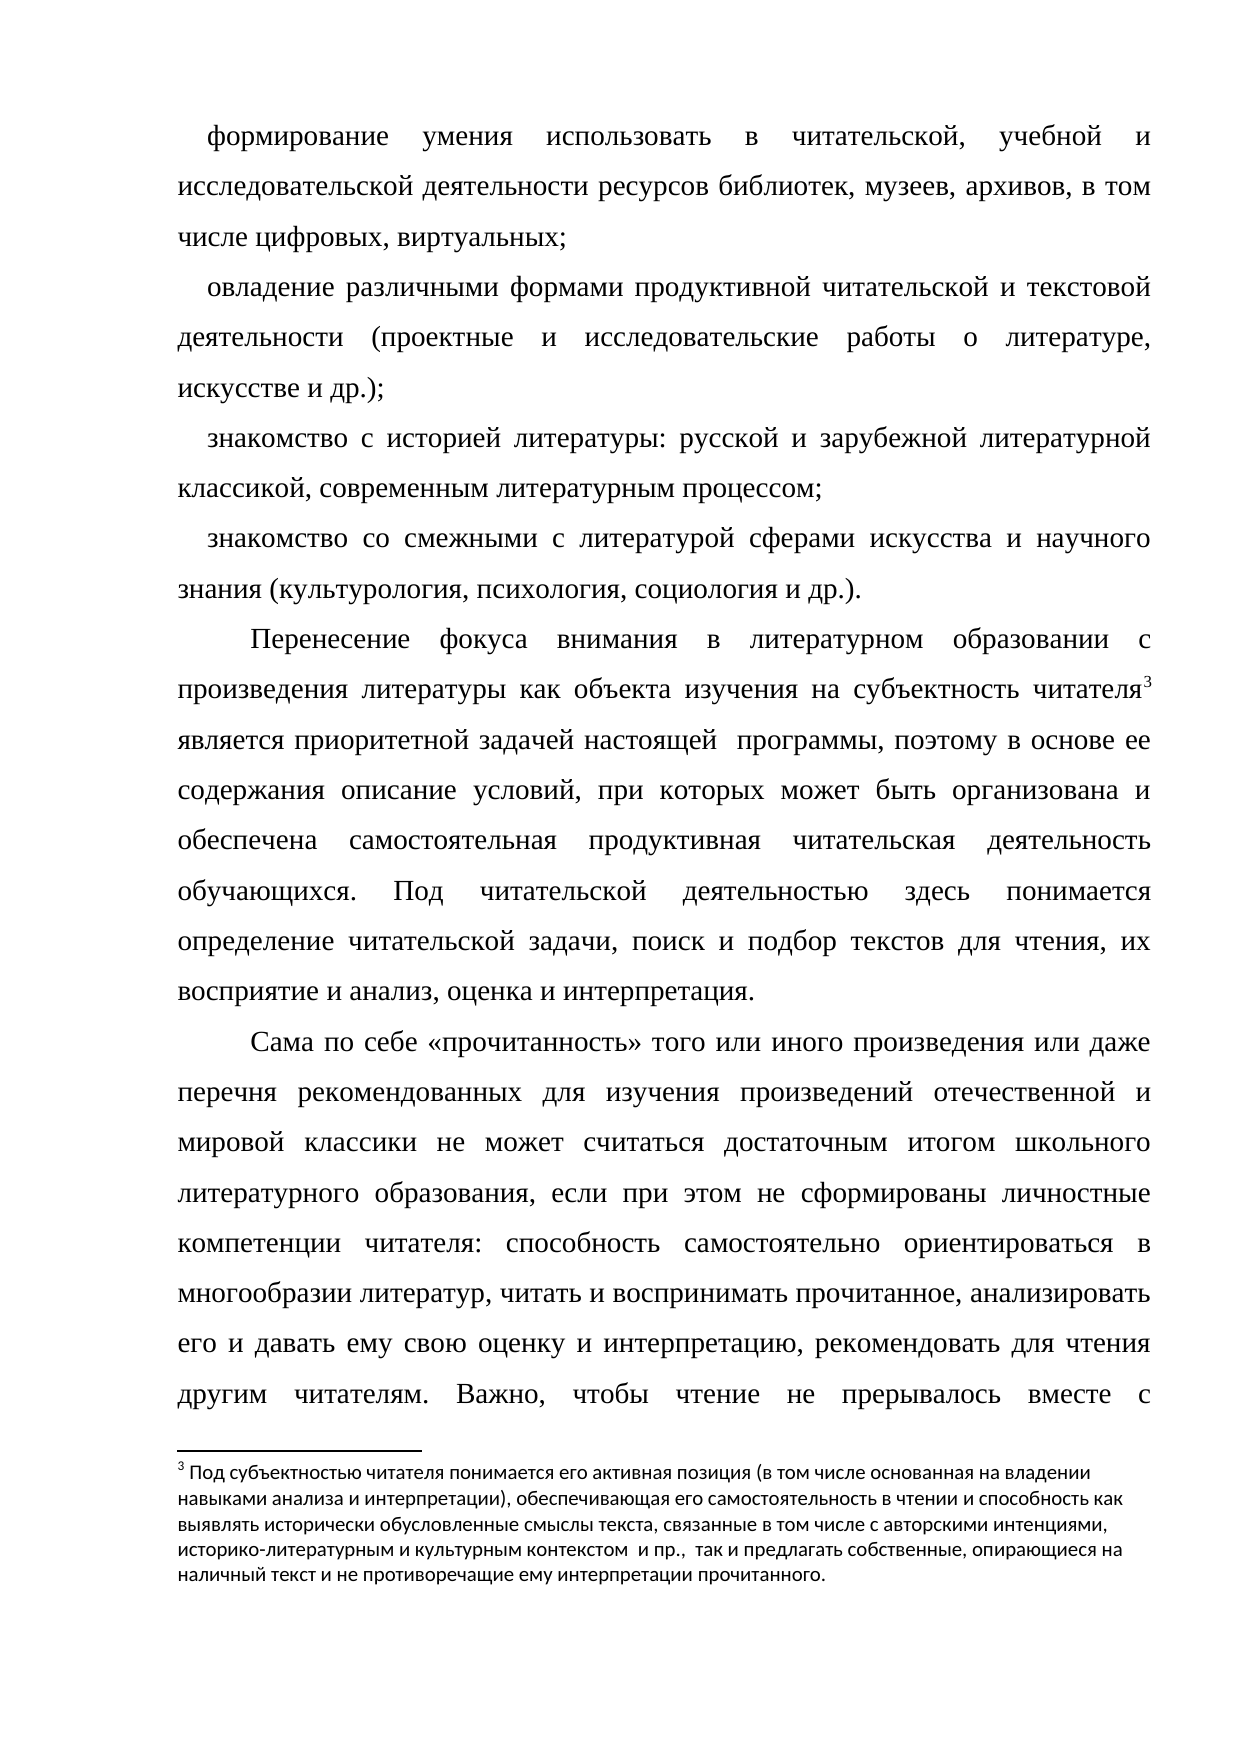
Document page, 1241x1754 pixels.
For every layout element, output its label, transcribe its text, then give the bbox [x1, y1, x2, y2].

text Перенесение фокуса внимания в литературном образовании с произведения литературы как объекта изучения на субъектность читателя является приоритетной задачей настоящей программы, поэтому в основе ее содержания описание условий, при которых может быть организована и обеспечена самостоятельная продуктивная читательская деятельность обучающихся. Под читательской деятельностью здесь понимается определение читательской задачи, поиск и подбор текстов для чтения, их восприятие и анализ, оценка и интерпретация. [177, 621, 1152, 1007]
text знакомство со смежными с литературой сферами искусства и научного знания (культурология, психология, социология и др.). [177, 521, 1152, 604]
text формирование умения использовать в читательской, учебной и исследовательской деятельности ресурсов библиотек, музеев, архивов, в том числе цифровых, виртуальных; [177, 118, 1152, 252]
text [177, 1024, 1152, 1409]
text овладение различными формами продуктивной читательской и текстовой деятельности (проектные и исследовательские работы о литературе, искусстве и др.); [177, 269, 1152, 403]
text знакомство с историей литературы: русской и зарубежной литературной классикой, современным литературным процессом; [177, 420, 1152, 504]
